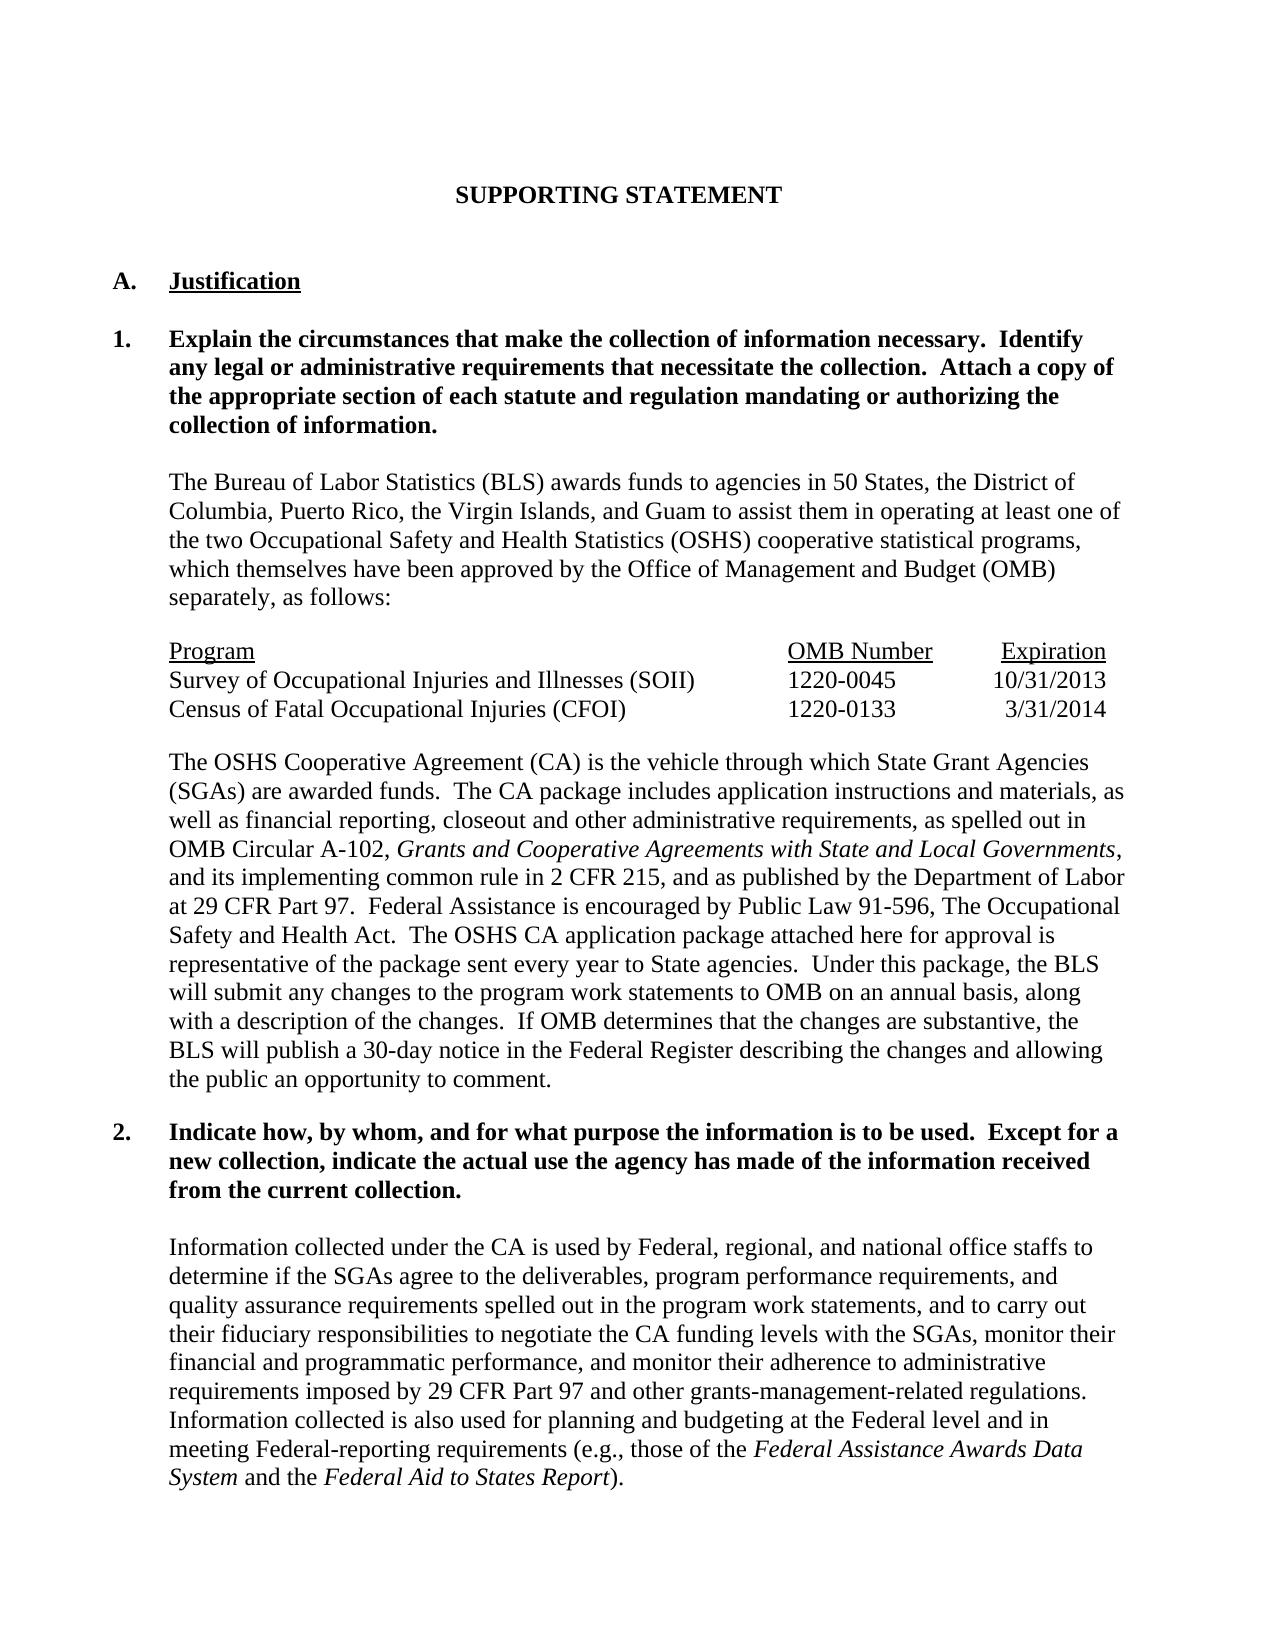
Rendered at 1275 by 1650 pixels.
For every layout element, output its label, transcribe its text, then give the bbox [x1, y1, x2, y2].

text SUPPORTING STATEMENT [112, 180, 1125, 209]
text The OSHS Cooperative Agreement (CA) is the vehicle through which State Grant (SGAs) are awarded funds. The CA package includes application instructions and materials, as well as financial reporting, closeout and other administrative requirements, as spelled out in OMB Circular A-102, Grants and Cooperative Agreements with State and Local Governments, and its implementing common rule in 2 CFR 215, and as published by the Department of Labor at 29 CFR Part 97. Federal Assistance is encouraged by Public Law 91-596, The Occupational Safety and Health Act. The OSHS CA application package attached here for approval is representative of the package sent every year to State agencies. Under this package, the BLS will submit any changes to the program work statements to OMB on an annual basis, along with a description of the changes. If OMB determines that the changes are substantive, the BLS will publish a 30-day notice in the Federal Register describing the changes and allowing the public an opportunity to comment. [169, 747, 1125, 1092]
text Program OMB Number Expiration Survey of Occupational Injuries and Illnesses (SOII) 1220-0045 10/31/2013 Census of Fatal Occupational Injuries (CFOI) 1220-0133 3/31/2014 [169, 636, 1125, 722]
text 2. Indicate how, by whom, and for what purpose the information is to be used. Except for a new collection, indicate the actual use the agency has made of the information received from the current collection. [112, 1117, 1125, 1204]
text A. Justification [112, 266, 1125, 295]
text Information collected under the CA is used by Federal, regional, and national office staffs to determine if the SGAs agree to the deliverables, program performance requirements, and quality assurance requirements spelled out in the program work statements, and to carry out their fiduciary responsibilities to negotiate the CA funding levels with the SGAs, monitor their financial and programmatic performance, and monitor their adherence to administrative requirements imposed by 29 CFR Part 97 and other grants-management-related regulations. Information collected is also used for planning and budgeting at the Federal level and in meeting Federal-reporting requirements (e.g., those of the Federal Assistance Awards Data System and the Federal Aid to States Report). [169, 1232, 1125, 1491]
text 1. Explain the circumstances that make the collection of information necessary. Identify any legal or administrative requirements that necessitate the collection. Attach a copy of the appropriate section of each statute and regulation mandating or authorizing the collection of information. [112, 324, 1125, 439]
text The Bureau of Labor Statistics (BLS) awards funds to agencies in 50 States, the District of Columbia, Puerto Rico, the Virgin Islands, and Guam to assist them in operating at least one of the two Occupational Safety and Health Statistics (S) cooperative statistical programs, which themselves have been approved by the Office of Management and Budget (OMB) separately, as follows: [169, 467, 1125, 611]
